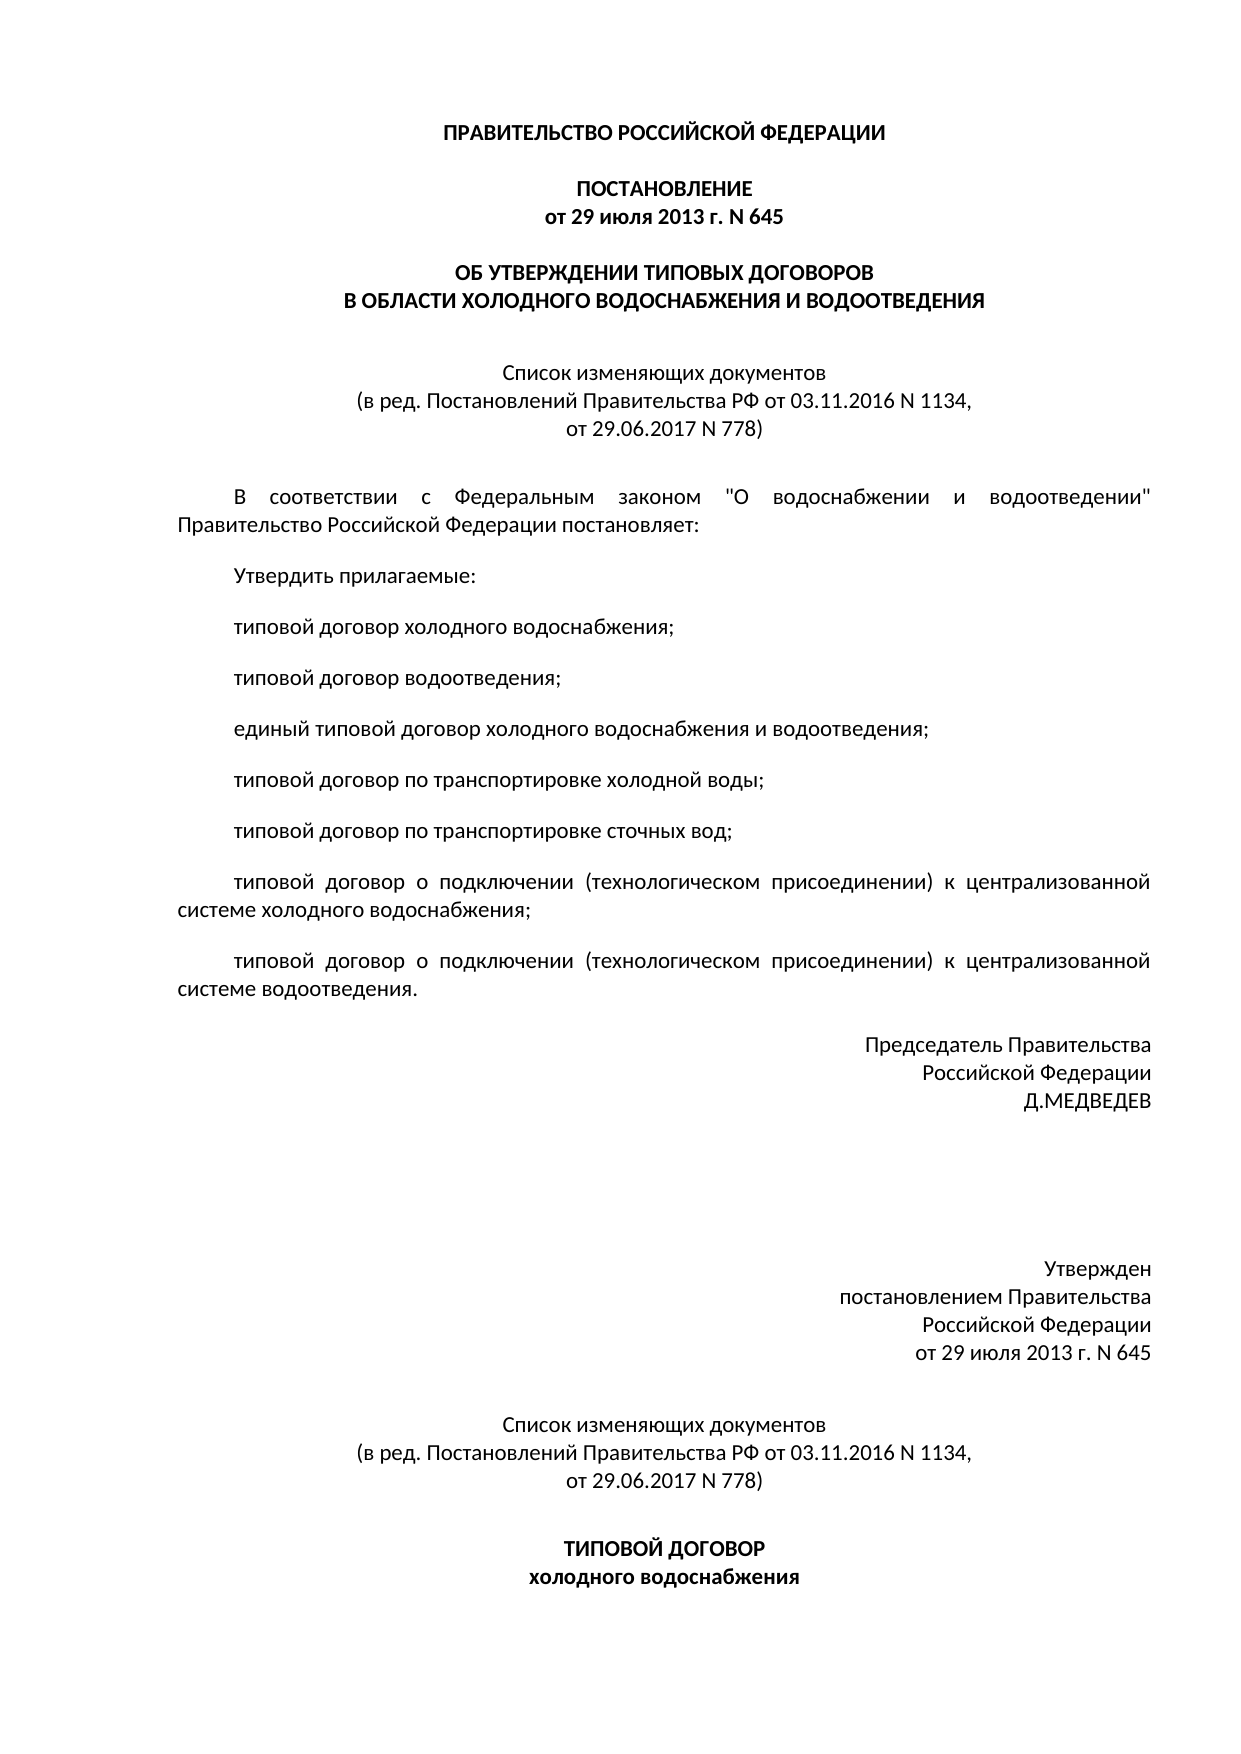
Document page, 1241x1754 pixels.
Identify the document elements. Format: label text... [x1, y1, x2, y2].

text типовой договор по транспортировке сточных вод; [177, 816, 1152, 844]
title ПРАВИТЕЛЬСТВО РОССИЙСКОЙ ФЕДЕРАЦИИ [177, 118, 1152, 146]
text Председатель Правительства [177, 1030, 1152, 1058]
text постановлением Правительства [177, 1282, 1152, 1310]
title ОБ УТВЕРЖДЕНИИ ТИПОВЫХ ДОГОВОРОВ [177, 258, 1152, 286]
title холодного водоснабжения [177, 1562, 1152, 1590]
text типовой договор о подключении (технологическом присоединении) к централизованной системе холодного водоснабжения; [177, 867, 1152, 923]
title ПОСТАНОВЛЕНИЕ [177, 174, 1152, 202]
text типовой договор холодного водоснабжения; [177, 612, 1152, 640]
text типовой договор по транспортировке холодной воды; [177, 765, 1152, 793]
text Утвердить прилагаемые: [177, 561, 1152, 589]
text Российской Федерации [177, 1310, 1152, 1338]
text типовой договор о подключении (технологическом присоединении) к централизованной системе водоотведения. [177, 946, 1152, 1002]
title от 29 июля 2013 г. N 645 [177, 202, 1152, 230]
text В соответствии с Федеральным законом "О водоснабжении и водоотведении" Правительство Российской Федерации постановляет: [177, 482, 1152, 538]
title В ОБЛАСТИ ХОЛОДНОГО ВОДОСНАБЖЕНИЯ И ВОДООТВЕДЕНИЯ [177, 286, 1152, 314]
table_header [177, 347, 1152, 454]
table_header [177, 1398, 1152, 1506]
text Утвержден [177, 1254, 1152, 1282]
text Российской Федерации [177, 1058, 1152, 1086]
text Д.МЕДВЕДЕВ [177, 1086, 1152, 1114]
text типовой договор водоотведения; [177, 663, 1152, 691]
text единый типовой договор холодного водоснабжения и водоотведения; [177, 714, 1152, 742]
text от 29 июля 2013 г. N 645 [177, 1338, 1152, 1366]
title ТИПОВОЙ ДОГОВОР [177, 1534, 1152, 1562]
